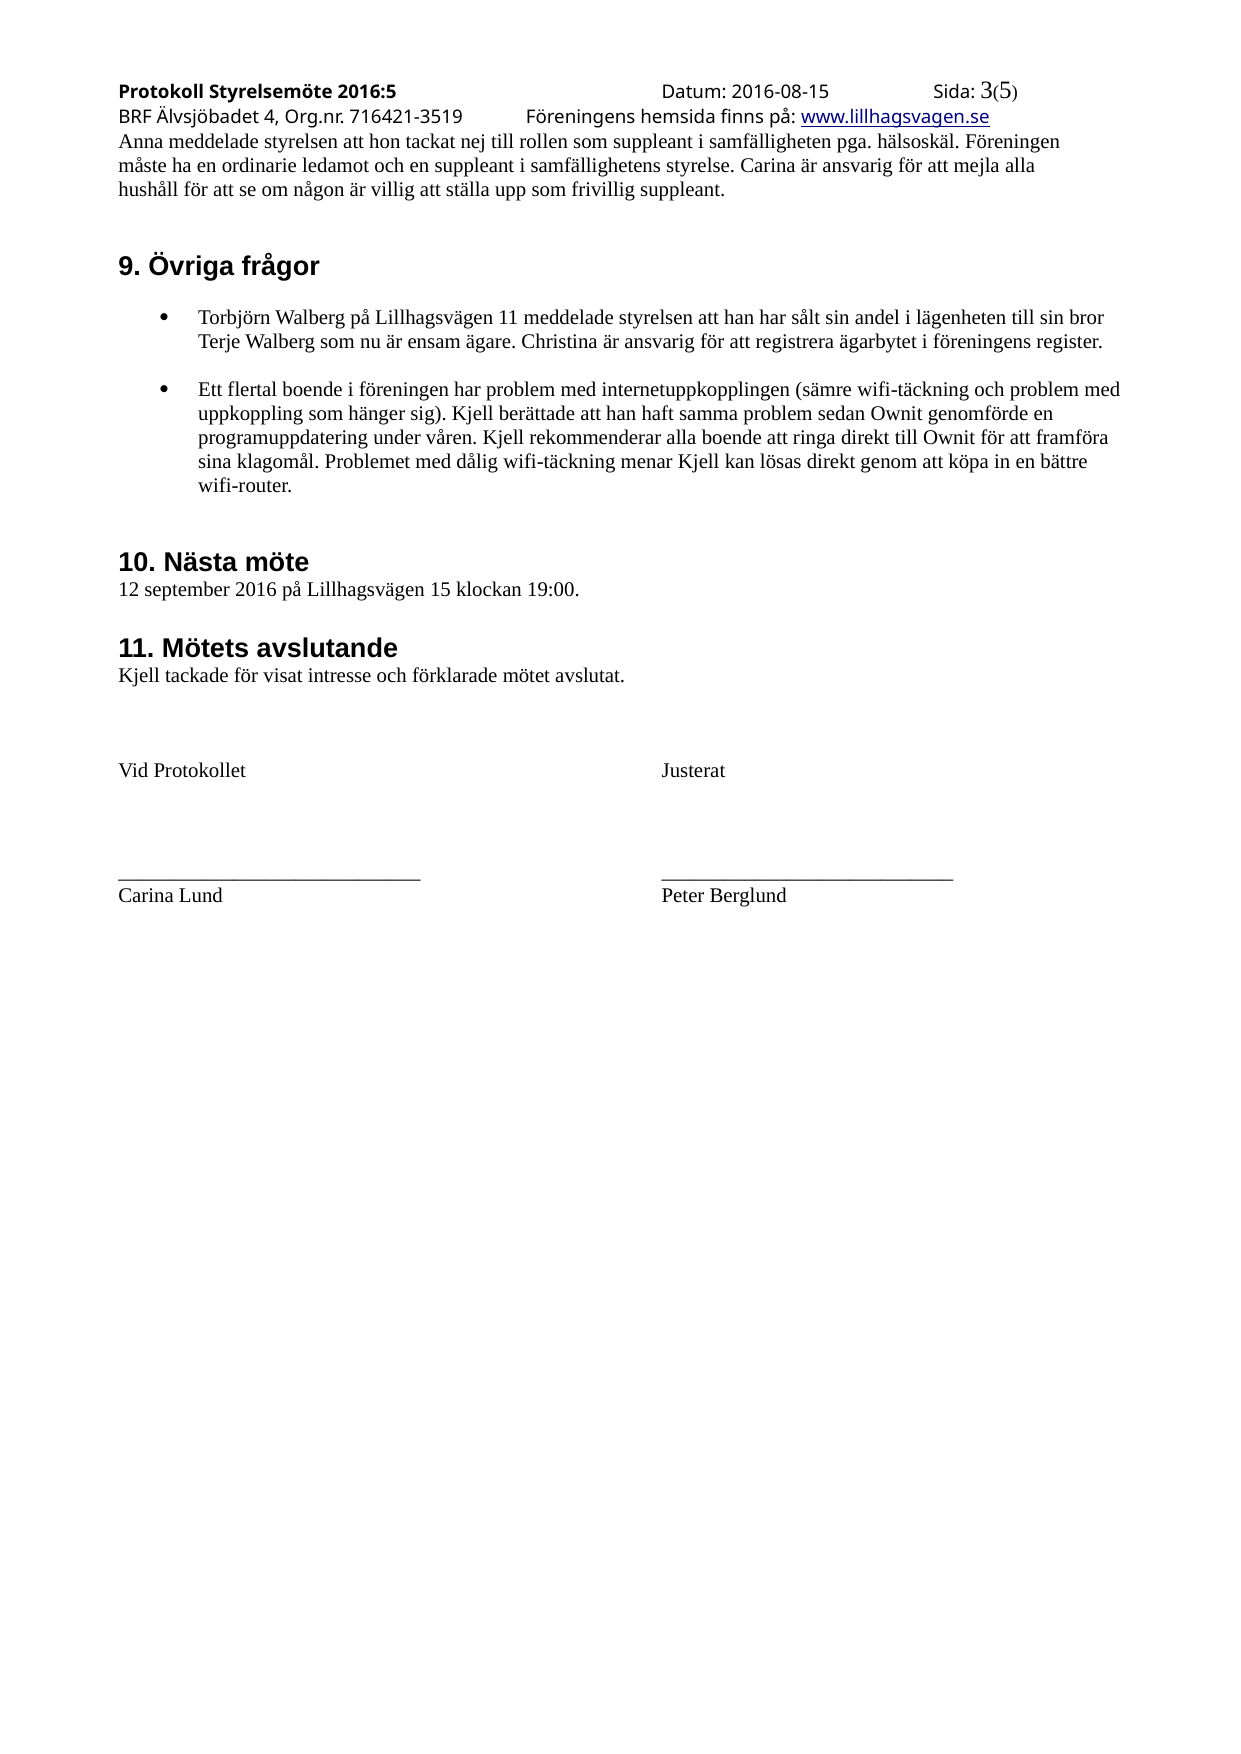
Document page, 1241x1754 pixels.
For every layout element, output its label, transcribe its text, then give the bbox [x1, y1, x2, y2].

list Ett flertal boende i föreningen har problem med internetuppkopplingen (sämre wifi-täckning och problem med uppkoppling som hänger sig). Kjell berättade att han haft samma problem sedan Ownit genomförde en programuppdatering under våren. Kjell rekommenderar alla boende att ringa direkt till Ownit för att framföra sina klagomål. Problemet med dålig wifi-täckning menar Kjell kan lösas direkt genom att köpa in en bättre wifi-router. [160, 377, 1122, 497]
list Torbjörn Walberg på Lillhagsvägen 11 meddelade styrelsen att han har sålt sin andel i lägenheten till sin bror Terje Walberg som nu är ensam ägare. Christina är ansvarig för att registrera ägarbytet i föreningens register. [160, 305, 1122, 353]
text Kjell tackade för visat intresse och förklarade mötet avslutat. [118, 663, 1093, 687]
text 10. Nästa möte 12 september 2016 på Lillhagsvägen 15 klockan 19:00. [118, 546, 1122, 601]
text Vid Protokollet Justerat [118, 758, 1093, 782]
text _____________________________ ____________________________ [118, 835, 1093, 883]
text Carina Lund Peter Berglund [118, 883, 1093, 907]
text Anna meddelade styrelsen att hon tackat nej till rollen som suppleant i samfälligheten pga. hälsoskäl. Föreningen måste ha en ordinarie ledamot och en suppleant i samfällighetens styrelse. Carina är ansvarig för att mejla alla hushåll för att se om någon är villig att ställa upp som frivillig suppleant. [118, 129, 1093, 201]
text 11. Mötets avslutande [118, 601, 1093, 663]
text 9. Övriga frågor [118, 249, 1093, 281]
